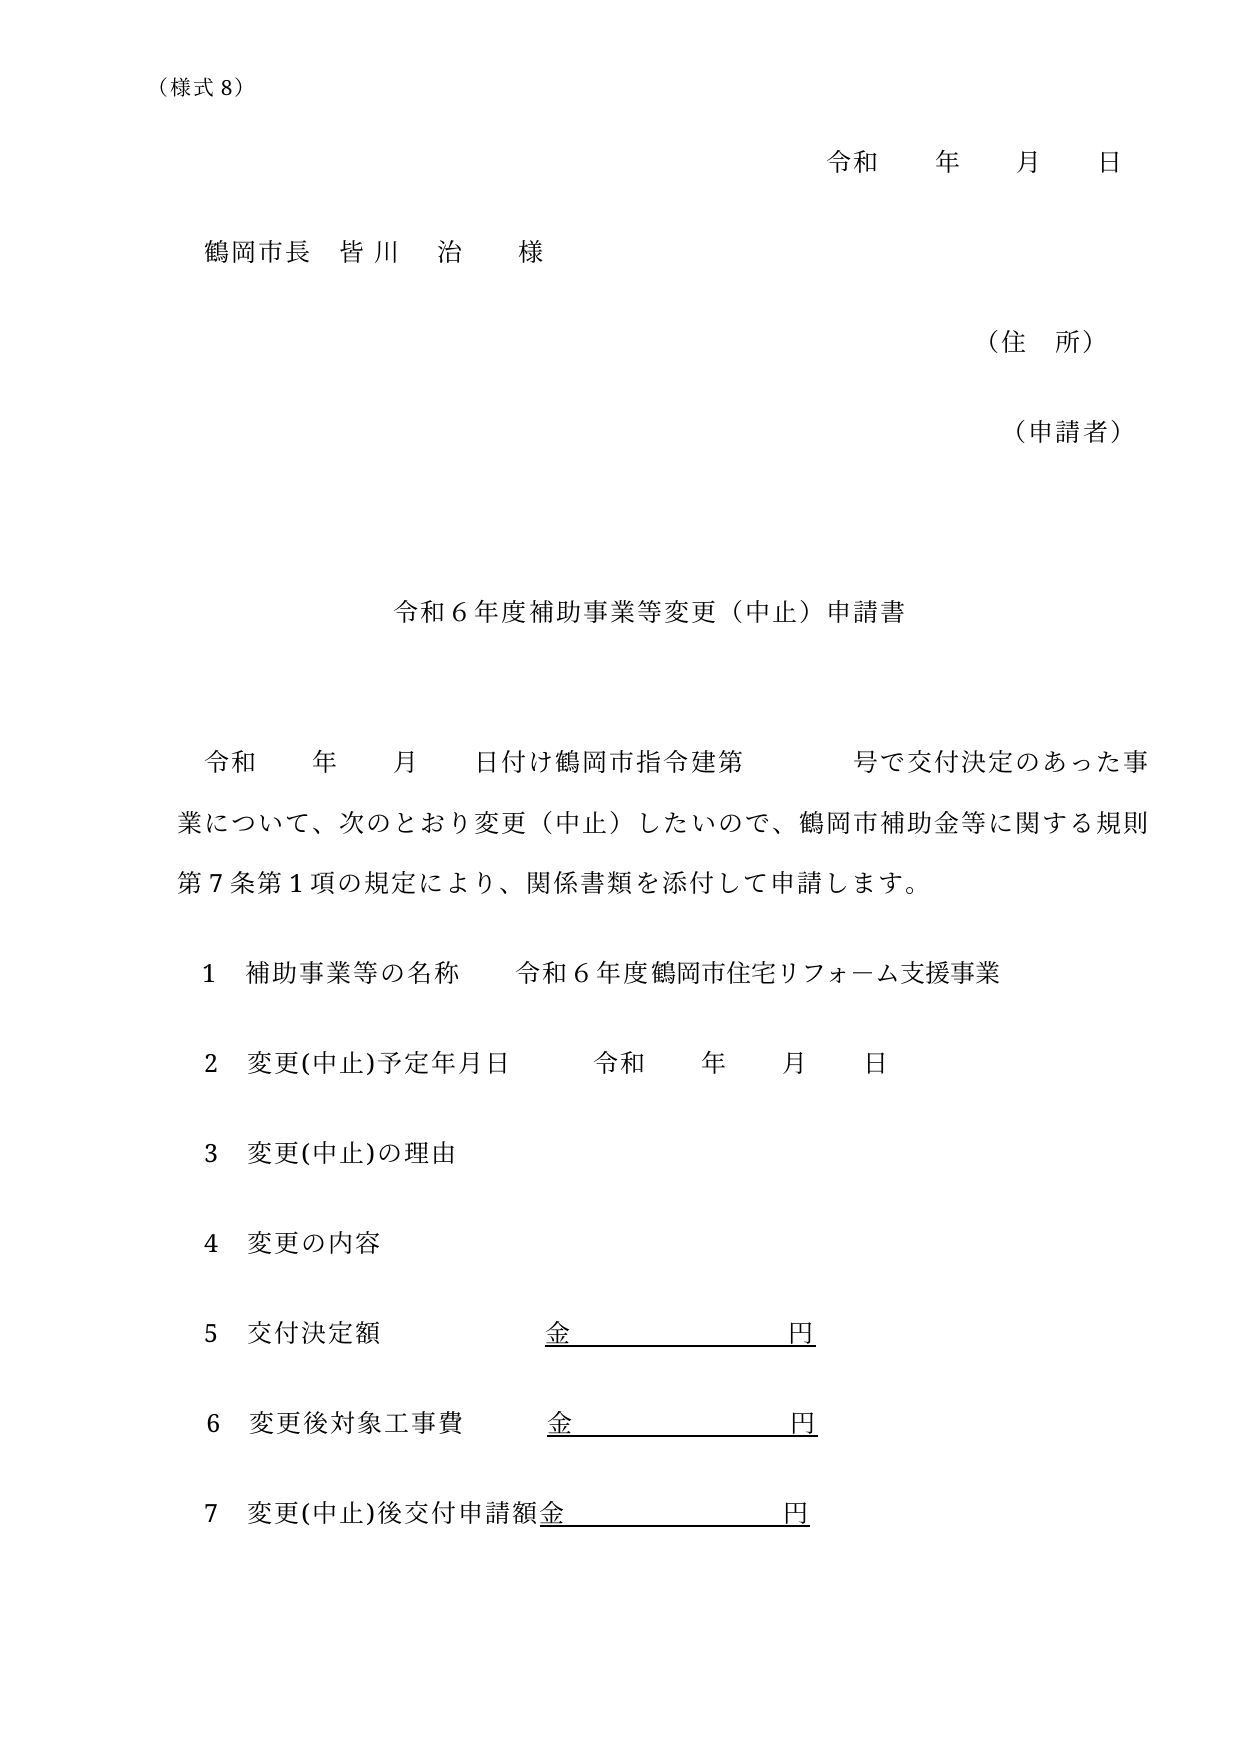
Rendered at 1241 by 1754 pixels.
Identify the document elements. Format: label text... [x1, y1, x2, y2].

text 1 補助事業等の名称 令和６年度鶴岡市住宅リフォ－ム支援事業 [148, 942, 1152, 1003]
text 4 変更の内容 [148, 1212, 1152, 1273]
text 鶴岡市長 皆 川 治 様 [148, 221, 1152, 281]
text 令和 年 月 日付け鶴岡市指令建第 号で交付決定のあった事業について、次のとおり変更（中止）したいので、鶴岡市補助金等に関する規則第7条第1項の規定により、関係書類を添付して申請します。 [177, 730, 1152, 913]
text （様式8） [148, 71, 1152, 101]
text 令和６年度補助事業等変更（中止）申請書 [148, 581, 1152, 641]
text （申請者） [148, 401, 1137, 461]
text 2 変更(中止)予定年月日 令和 年 月 日 [148, 1032, 1152, 1093]
text 7 変更(中止)後交付申請額金 円 [148, 1482, 1152, 1543]
text 令和 年 月 日 [148, 131, 1122, 191]
text （住 所） [148, 311, 1108, 371]
text 5 交付決定額 金 円 [148, 1302, 1152, 1363]
text 6 変更後対象工事費 金 円 [148, 1392, 1152, 1453]
text 3 変更(中止)の理由 [177, 1122, 1152, 1183]
